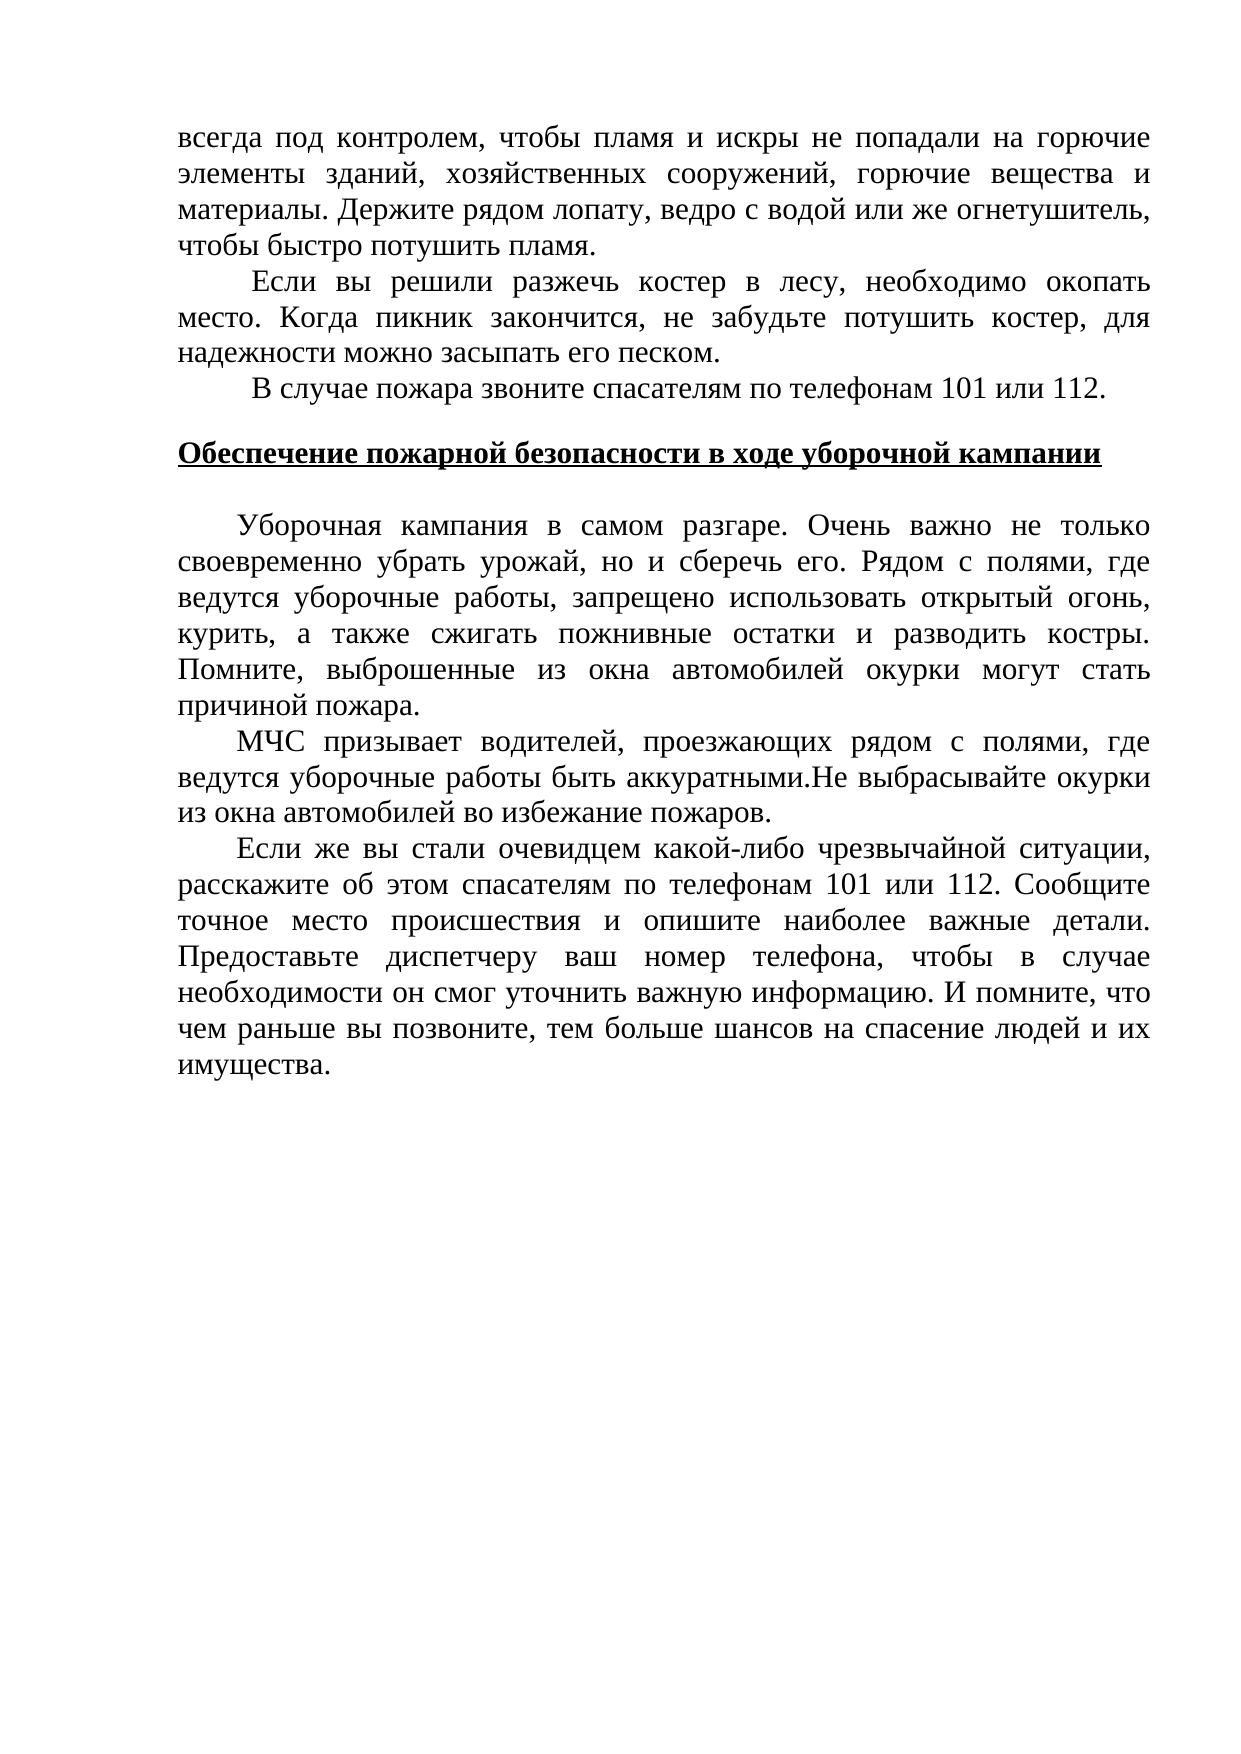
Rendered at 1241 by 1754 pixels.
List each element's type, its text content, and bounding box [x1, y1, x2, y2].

text Уборочная кампания в самом разгаре. Очень важно не только своевременно убрать урожай, но и сберечь его. Рядом с полями, где ведутся уборочные работы, запрещено использовать открытый огонь, курить, а также сжигать пожнивные остатки и разводить костры. Помните, выброшенные из окна автомобилей окурки могут стать причиной пожара. [177, 506, 1152, 722]
text В случае пожара звоните спасателям по телефонам 101 или 112. [177, 370, 1152, 406]
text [177, 118, 1152, 262]
text Обеспечение пожарной безопасности в ходе уборочной кампании [177, 434, 1152, 470]
text Если же вы стали очевидцем какой-либо чрезвычайной ситуации, расскажите об этом спасателям по телефонам 101 или 112. Сообщите точное место происшествия и опишите наиболее важные детали. Предоставьте диспетчеру ваш номер телефона, чтобы в случае необходимости он смог уточнить важную информацию. И помните, что чем раньше вы позвоните, тем больше шансов на спасение людей и их имущества. [177, 830, 1152, 1081]
text Если вы решили разжечь костер в лесу, необходимо окопать место. Когда пикник закончится, не забудьте потушить костер, для надежности можно засыпать его песком. [177, 262, 1152, 370]
text МЧС призывает водителей, проезжающих рядом с полями, где ведутся уборочные работы быть аккуратными.Не выбрасывайте окурки из окна автомобилей во избежание пожаров. [177, 722, 1152, 830]
